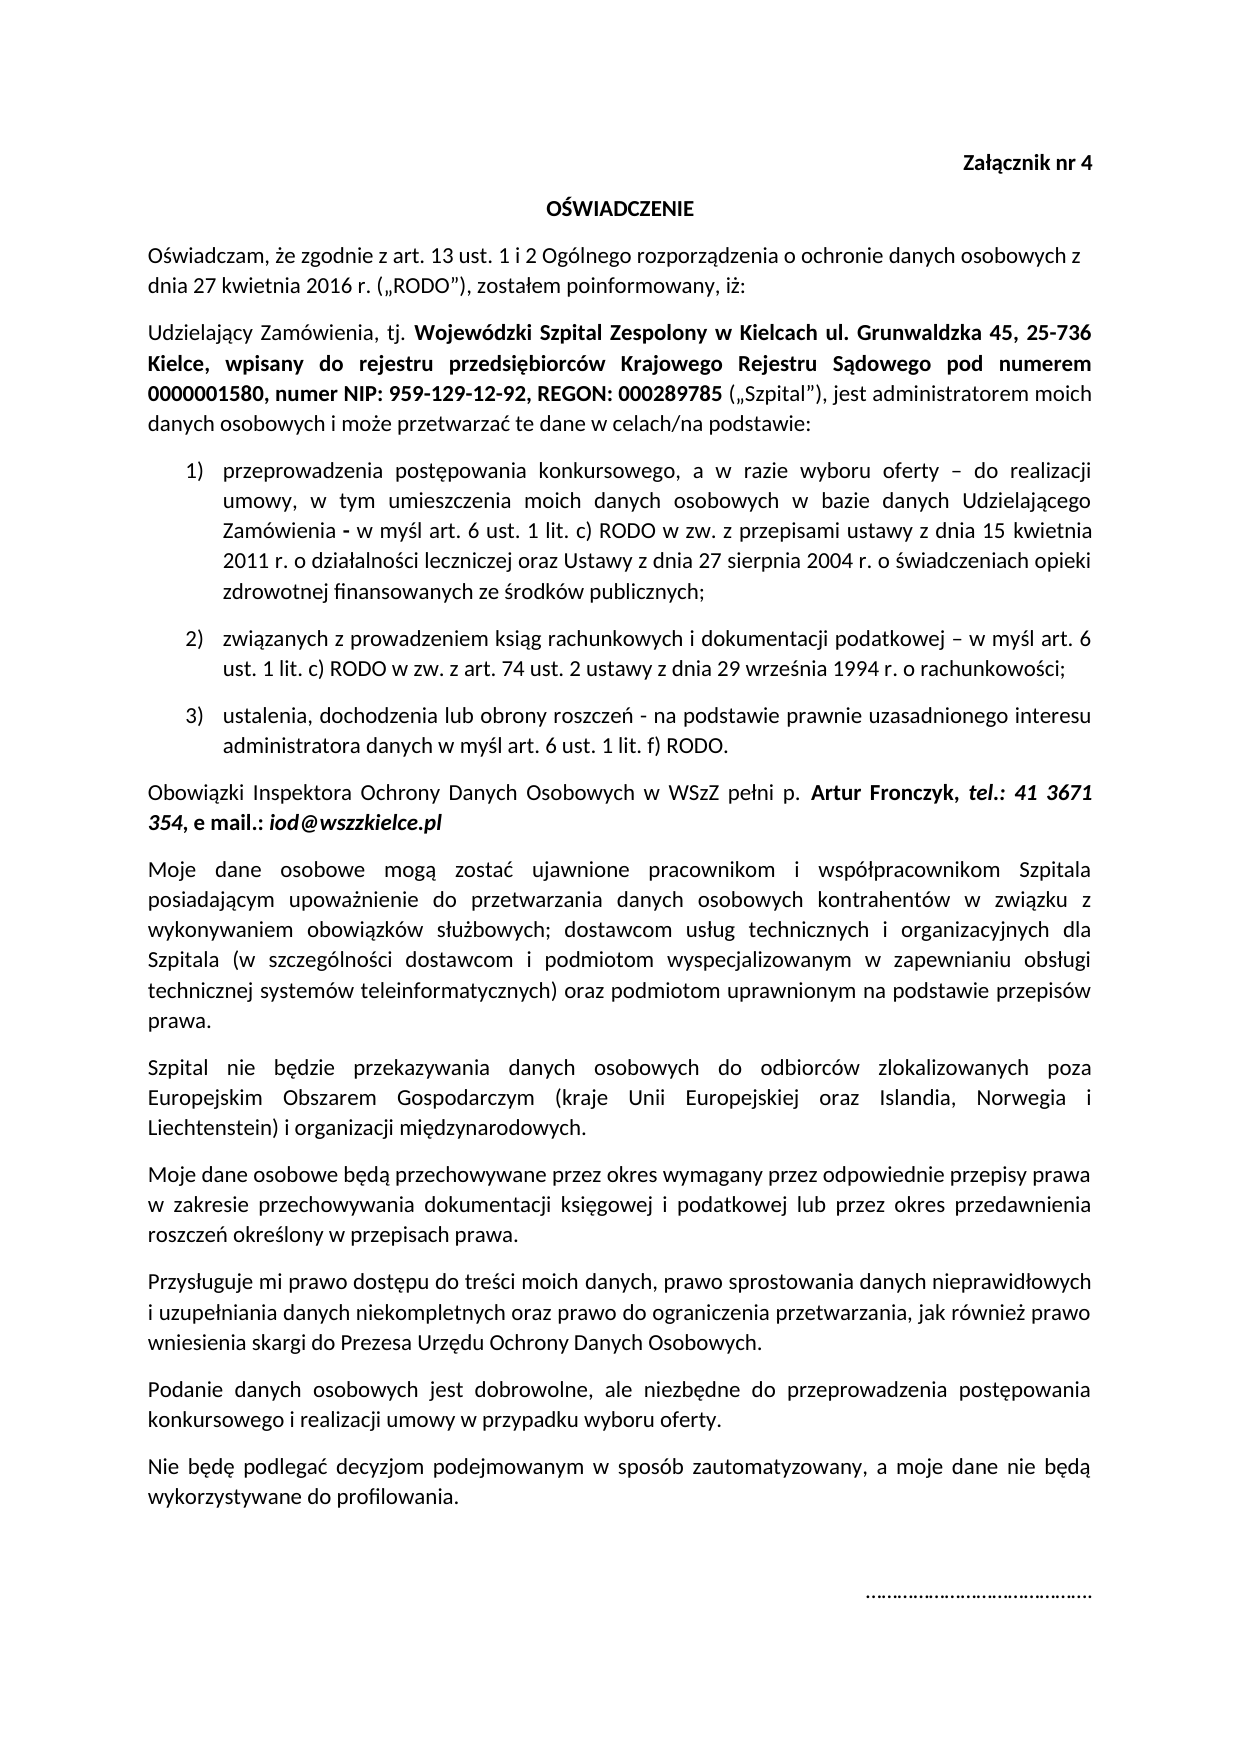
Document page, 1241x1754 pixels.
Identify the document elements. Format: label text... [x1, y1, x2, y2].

text Oświadczam, że zgodnie z art. 13 ust. 1 i 2 Ogólnego rozporządzenia o ochronie danych osobowych z dnia 27 kwietnia 2016 r. („RODO”), zostałem poinformowany, iż: [148, 241, 1093, 299]
text Obowiązki Inspektora Ochrony Danych Osobowych w WSzZ pełni p. Artur Fronczyk, tel.: 41 3671 354, e mail.: iod@wszzkielce.pl [148, 778, 1093, 836]
list ustalenia, dochodzenia lub obrony roszczeń - na podstawie prawnie uzasadnionego interesu administratora danych w myśl art. 6 ust. 1 lit. f) RODO. [185, 701, 1093, 759]
text Załącznik nr 4 [148, 148, 1093, 176]
text Moje dane osobowe będą przechowywane przez okres wymagany przez odpowiednie przepisy prawa w zakresie przechowywania dokumentacji księgowej i podatkowej lub przez okres przedawnienia roszczeń określony w przepisach prawa. [148, 1160, 1093, 1248]
text Podanie danych osobowych jest dobrowolne, ale niezbędne do przeprowadzenia postępowania konkursowego i realizacji umowy w przypadku wyboru oferty. [148, 1375, 1093, 1433]
list związanych z prowadzeniem ksiąg rachunkowych i dokumentacji podatkowej – w myśl art. 6 ust. 1 lit. c) RODO w zw. z art. 74 ust. 2 ustawy z dnia 29 września 1994 r. o rachunkowości; [185, 624, 1093, 682]
text Moje dane osobowe mogą zostać ujawnione pracownikom i współpracownikom Szpitala posiadającym upoważnienie do przetwarzania danych osobowych kontrahentów w związku z wykonywaniem obowiązków służbowych; dostawcom usług technicznych i organizacyjnych dla Szpitala (w szczególności dostawcom i podmiotom wyspecjalizowanym w zapewnianiu obsługi technicznej systemów teleinformatycznych) oraz podmiotom uprawnionym na podstawie przepisów prawa. [148, 855, 1093, 1034]
text Przysługuje mi prawo dostępu do treści moich danych, prawo sprostowania danych nieprawidłowych i uzupełniania danych niekompletnych oraz prawo do ograniczenia przetwarzania, jak również prawo wniesienia skargi do Prezesa Urzędu Ochrony Danych Osobowych. [148, 1267, 1093, 1356]
text Szpital nie będzie przekazywania danych osobowych do odbiorców zlokalizowanych poza Europejskim Obszarem Gospodarczym (kraje Unii Europejskiej oraz Islandia, Norwegia i Liechtenstein) i organizacji międzynarodowych. [148, 1053, 1093, 1141]
text OŚWIADCZENIE [148, 194, 1093, 222]
text Udzielający Zamówienia, tj. Wojewódzki Szpital Zespolony w Kielcach ul. Grunwaldzka 45, 25-736 Kielce, wpisany do rejestru przedsiębiorców Krajowego Rejestru Sądowego pod numerem 0000001580, numer NIP: 959-129-12-92, REGON: 000289785 („Szpital”), jest administratorem moich danych osobowych i może przetwarzać te dane w celach/na podstawie: [148, 318, 1093, 437]
list przeprowadzenia postępowania konkursowego, a w razie wyboru oferty – do realizacji umowy, w tym umieszczenia moich danych osobowych w bazie danych Udzielającego Zamówienia - w myśl art. 6 ust. 1 lit. c) RODO w zw. z przepisami ustawy z dnia 15 kwietnia 2011 r. o działalności leczniczej oraz Ustawy z dnia 27 sierpnia 2004 r. o świadczeniach opieki zdrowotnej finansowanych ze środków publicznych; [185, 456, 1093, 605]
text Nie będę podlegać decyzjom podejmowanym w sposób zautomatyzowany, a moje dane nie będą wykorzystywane do profilowania. [148, 1452, 1093, 1510]
text ……………………………………. [148, 1576, 1093, 1604]
